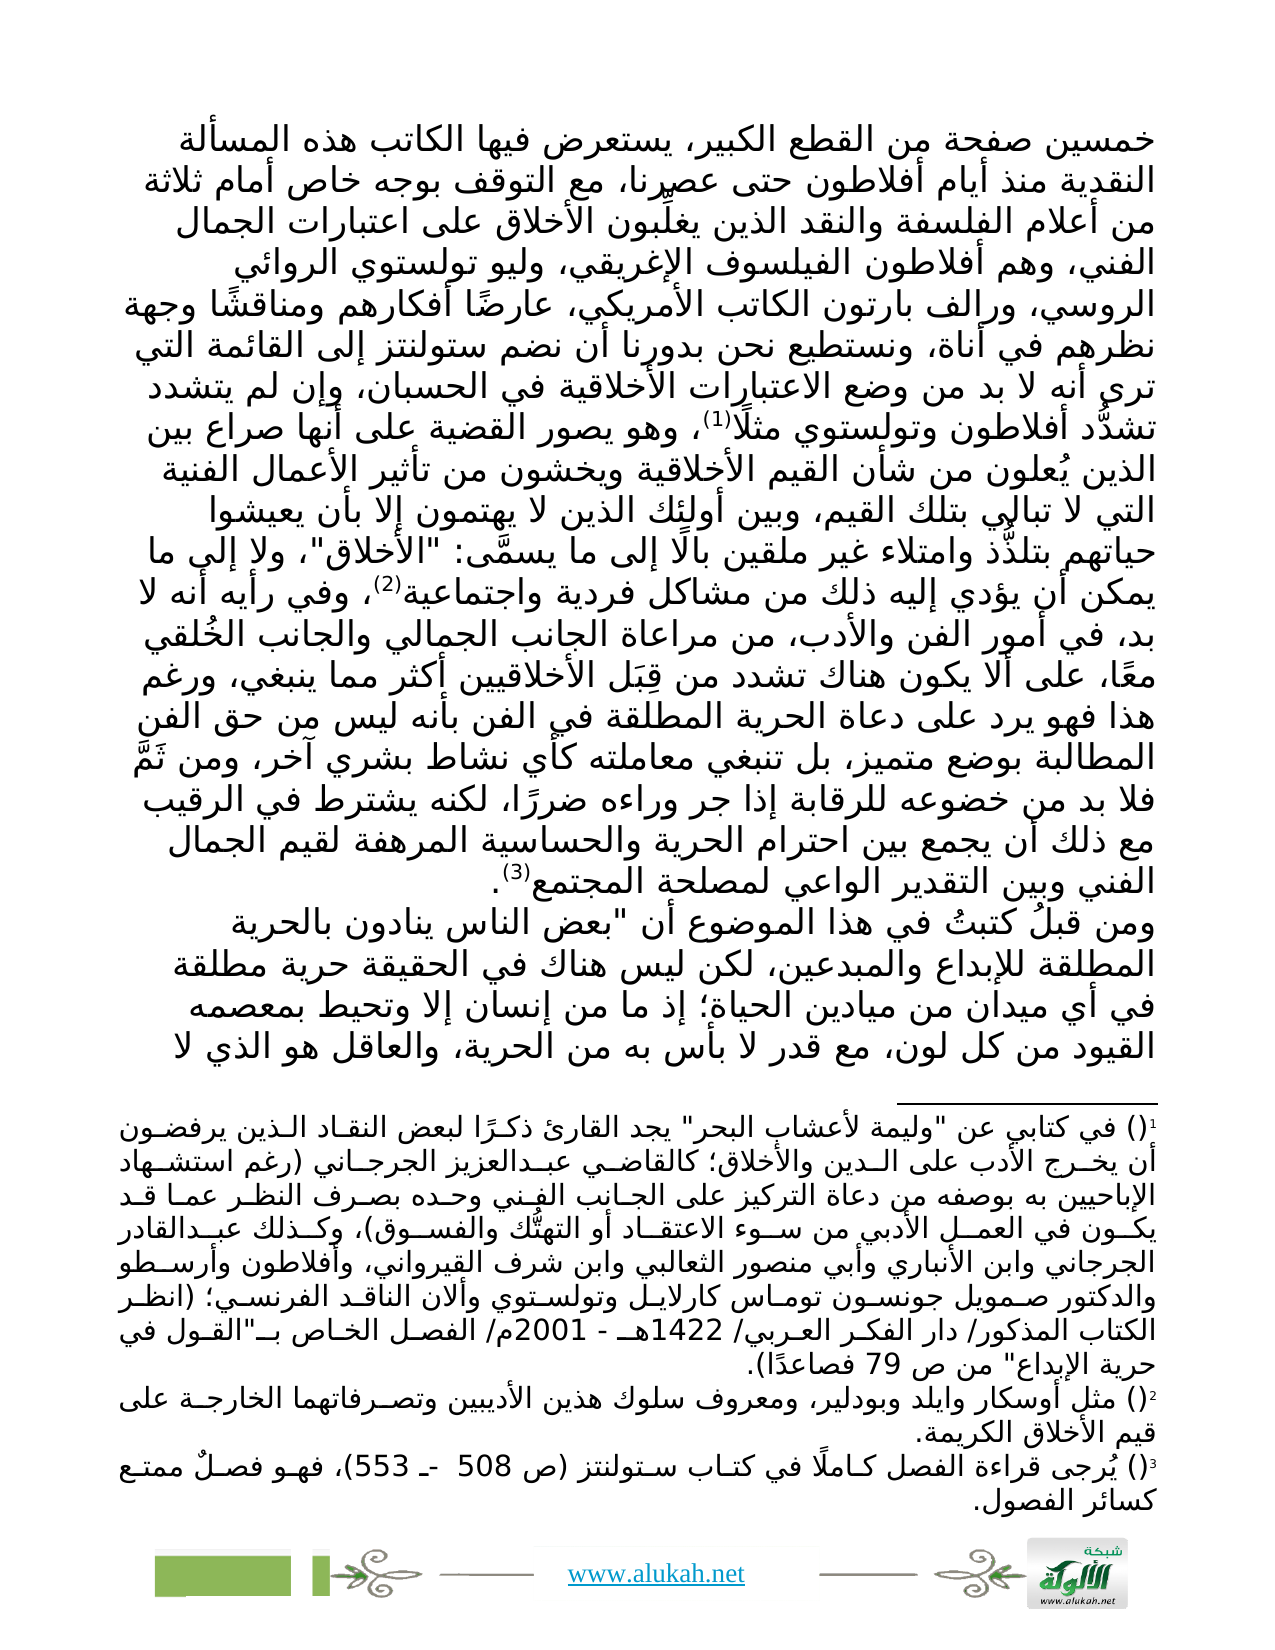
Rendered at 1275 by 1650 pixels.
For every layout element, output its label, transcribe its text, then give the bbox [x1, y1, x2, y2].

picture [153, 1534, 1129, 1616]
text ومن قبلُ كتبتُ في هذا الموضوع أن "بعض الناس ينادون بالحرية المطلقة للإبداع والمبدعين، لكن ليس هناك في الحقيقة حرية مطلقة في أي ميدان من ميادين الحياة؛ إذ ما من إنسان إلا وتحيط بمعصمه القيود من كل لون، مع قدر لا بأس به من الحرية، والعاقل هو الذي لا يتجاهل هذا أو ذاك، والذين ينادون بحرية الإبداع المطلقة إما يقصدون أنهم لا ينبغي أن يطالبوا بالخضوع لمبادئ وقواعد أخلاقية معينة؛ لأنهم يعتنقون مبادئ وقواعد أخرى، هذا كل ما هنالك دون لف أو دوران ودون مماحكات لفظية زائفة"()، ويمكن ترجمة كلام ستولنتز في رفضه المطالبة بإعطاء الفن وضعًا متميزًا، ودعوته إلى معاملة الإبداع الفني مثل أي نشاط بشري، بما نقوله في حياتنا اليومية من أنه "ليس على رأسه ريشة"! والواقع أن الدعوة إلى معاملة الأدب على أنه فوق الدين والقانون والأخلاق هي، في حقيقتها، دعوة إلى تأليهه، مع أنه لا يوجد إلا إله واحد! أما بالنسبة للرقابة الرسمية على الأعمال الأدبية فقد اكتفيتُ في كلامي المومأ إليه بعرض جهتي النظر المتعارضتين فيها(). [118, 902, 1157, 1067]
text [118, 118, 1157, 902]
